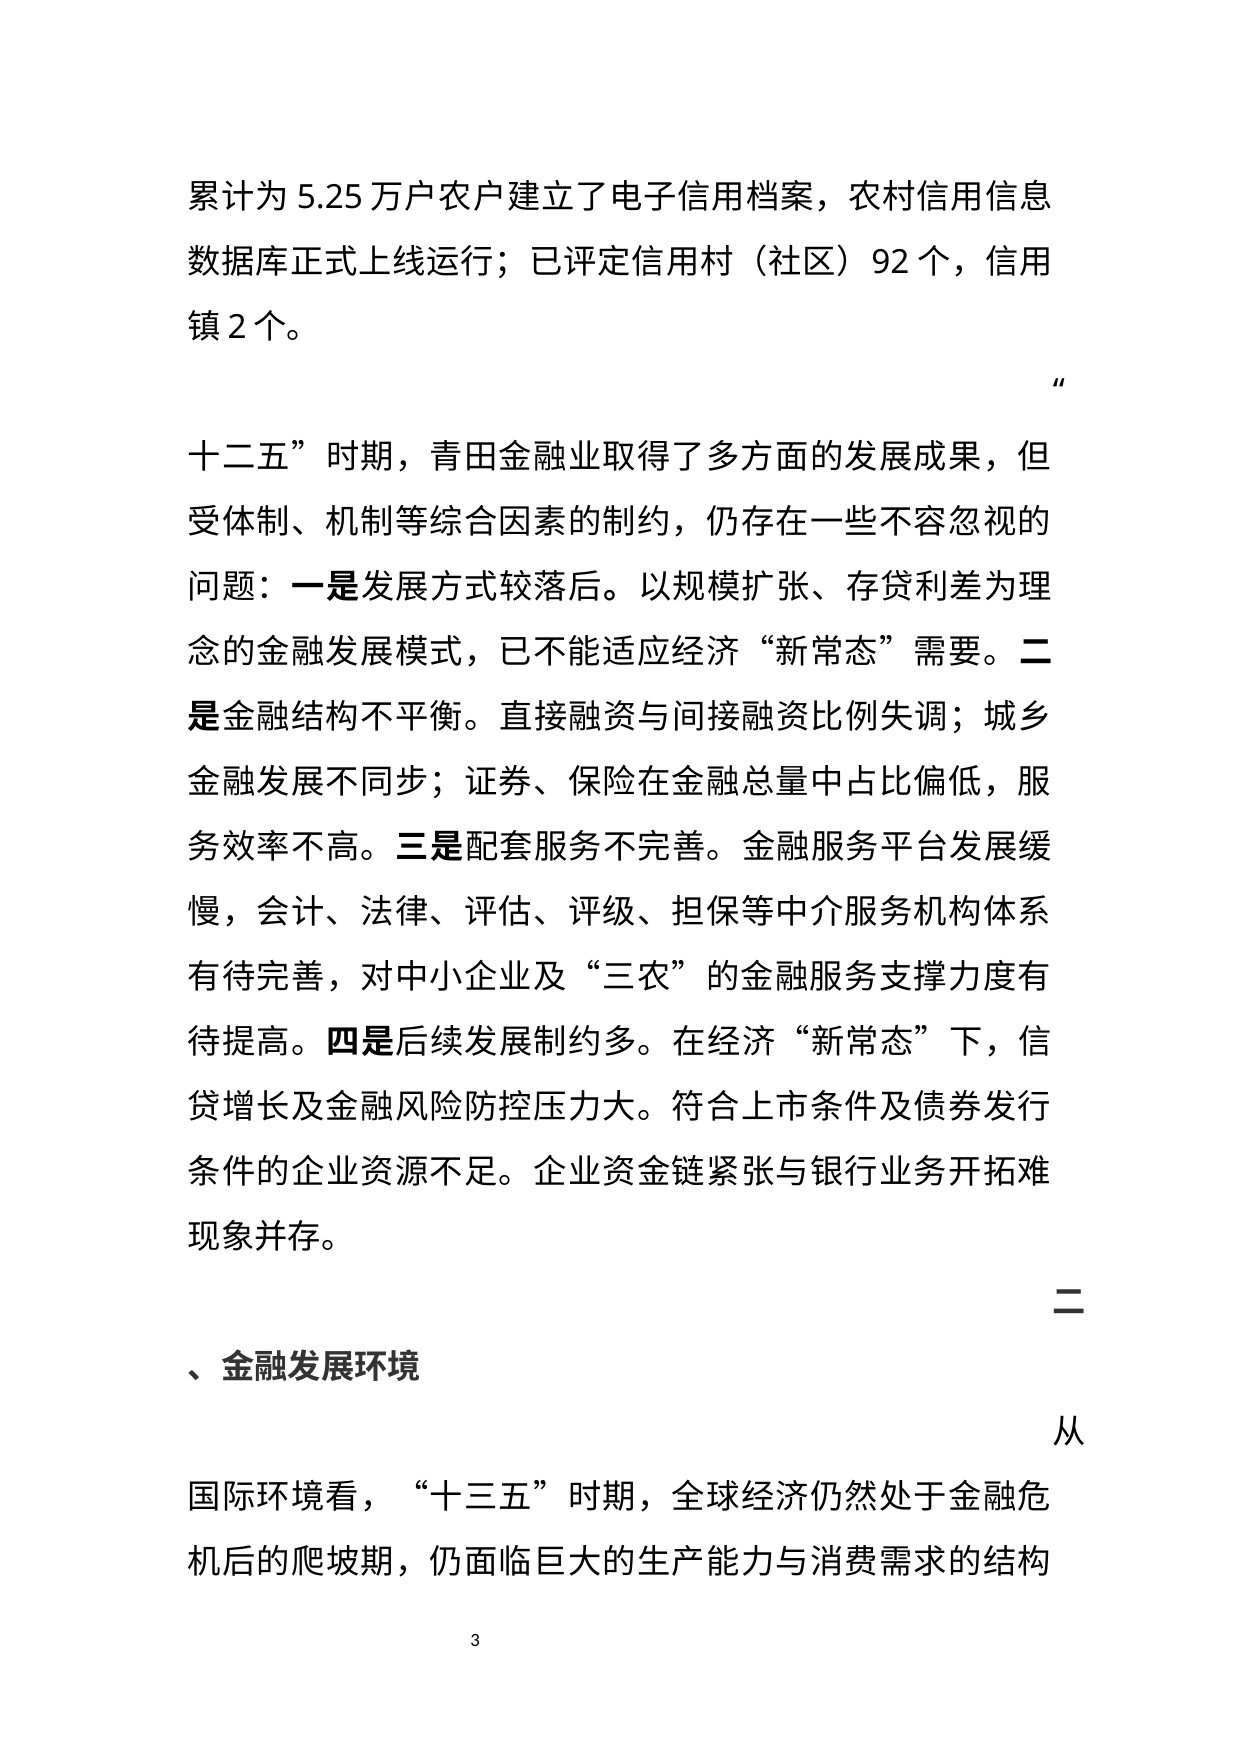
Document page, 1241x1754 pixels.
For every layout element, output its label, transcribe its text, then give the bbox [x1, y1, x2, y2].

text “十二五”时期，青田金融业取得了多方面的发展成果，但受体制、机制等综合因素的制约，仍存在一些不容忽视的问题：一是发展方式较落后。以规模扩张、存贷利差为理念的金融发展模式，已不能适应经济“新常态”需要。二是金融结构不平衡。直接融资与间接融资比例失调；城乡金融发展不同步；证券、保险在金融总量中占比偏低，服务效率不高。三是配套服务不完善。金融服务平台发展缓慢，会计、法律、评估、评级、担保等中介服务机构体系有待完善，对中小企业及“三农”的金融服务支撑力度有待提高。四是后续发展制约多。在经济“新常态”下，信贷增长及金融风险防控压力大。符合上市条件及债券发行条件的企业资源不足。企业资金链紧张与银行业务开拓难现象并存。 [187, 357, 1053, 1267]
text 二、金融发展环境 [187, 1267, 1053, 1397]
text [187, 1397, 1053, 1592]
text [187, 162, 1053, 357]
